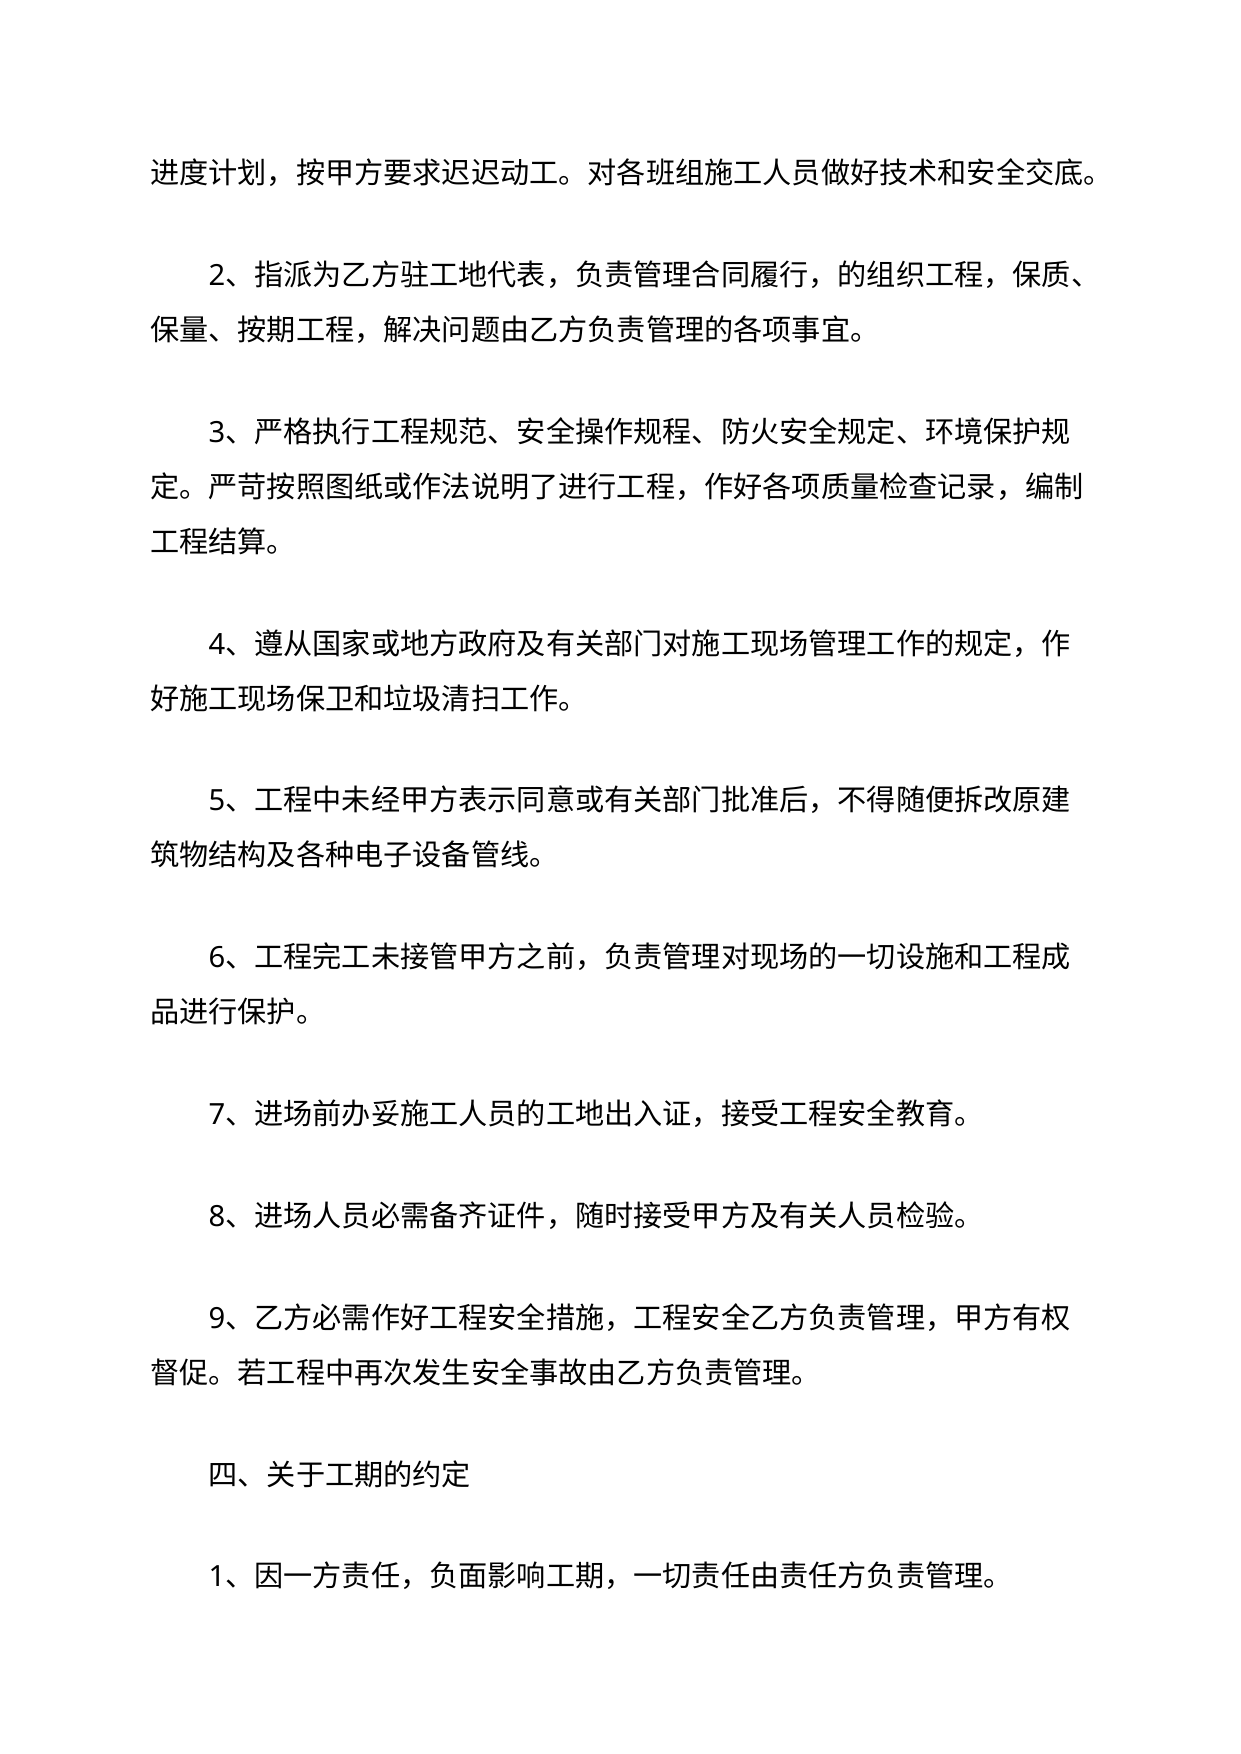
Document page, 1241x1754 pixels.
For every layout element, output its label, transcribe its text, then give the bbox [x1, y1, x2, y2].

text 7、进场前办妥施工人员的工地出入证，接受工程安全教育。 [150, 1091, 1090, 1133]
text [150, 150, 1090, 192]
text 2、指派为乙方驻工地代表，负责管理合同履行，的组织工程，保质、保量、按期工程，解决问题由乙方负责管理的各项事宜。 [150, 252, 1090, 349]
text 四、关于工期的约定 [150, 1451, 1090, 1493]
text 6、工程完工未接管甲方之前，负责管理对现场的一切设施和工程成品进行保护。 [150, 934, 1090, 1031]
text 5、工程中未经甲方表示同意或有关部门批准后，不得随便拆改原建筑物结构及各种电子设备管线。 [150, 777, 1090, 874]
text 9、乙方必需作好工程安全措施，工程安全乙方负责管理，甲方有权督促。若工程中再次发生安全事故由乙方负责管理。 [150, 1294, 1090, 1392]
text 8、进场人员必需备齐证件，随时接受甲方及有关人员检验。 [150, 1192, 1090, 1235]
text 1、因一方责任，负面影响工期，一切责任由责任方负责管理。 [150, 1553, 1090, 1595]
text 3、严格执行工程规范、安全操作规程、防火安全规定、环境保护规定。严苛按照图纸或作法说明了进行工程，作好各项质量检查记录，编制工程结算。 [150, 408, 1090, 561]
text 4、遵从国家或地方政府及有关部门对施工现场管理工作的规定，作好施工现场保卫和垃圾清扫工作。 [150, 620, 1090, 717]
